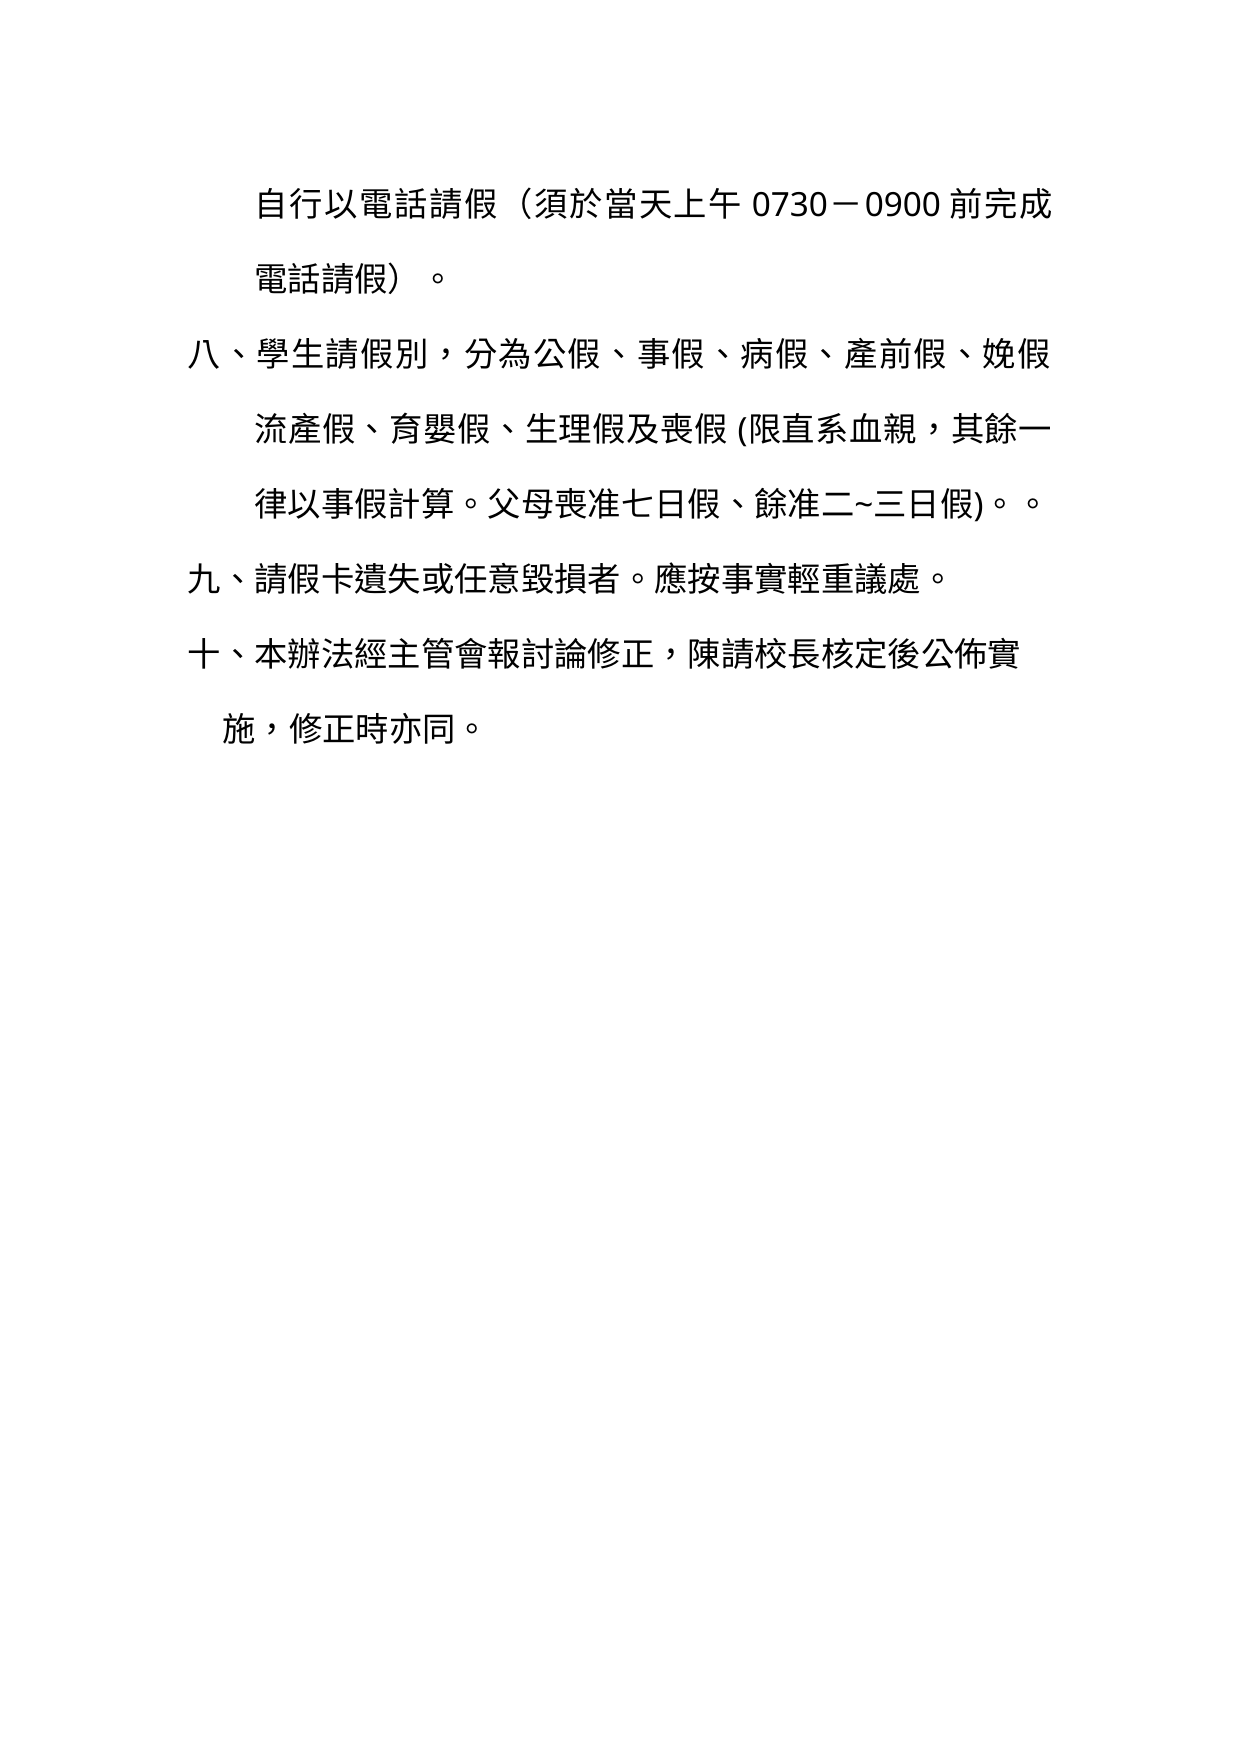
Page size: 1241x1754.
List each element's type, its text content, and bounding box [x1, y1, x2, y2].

text 施，修正時亦同。 [187, 689, 1053, 764]
text 十、本辦法經主管會報討論修正，陳請校長核定後公佈實 [187, 614, 1053, 689]
text 九、請假卡遺失或任意毀損者。應按事實輕重議處。 [187, 539, 1053, 614]
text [187, 164, 1053, 314]
text 八、學生請假別，分為公假、事假、病假、產前假、娩假、流產假、育嬰假、生理假及喪假 (限直系血親，其餘一律以事假計算。父母喪准七日假、餘准二~三日假)。。 [187, 314, 1053, 539]
